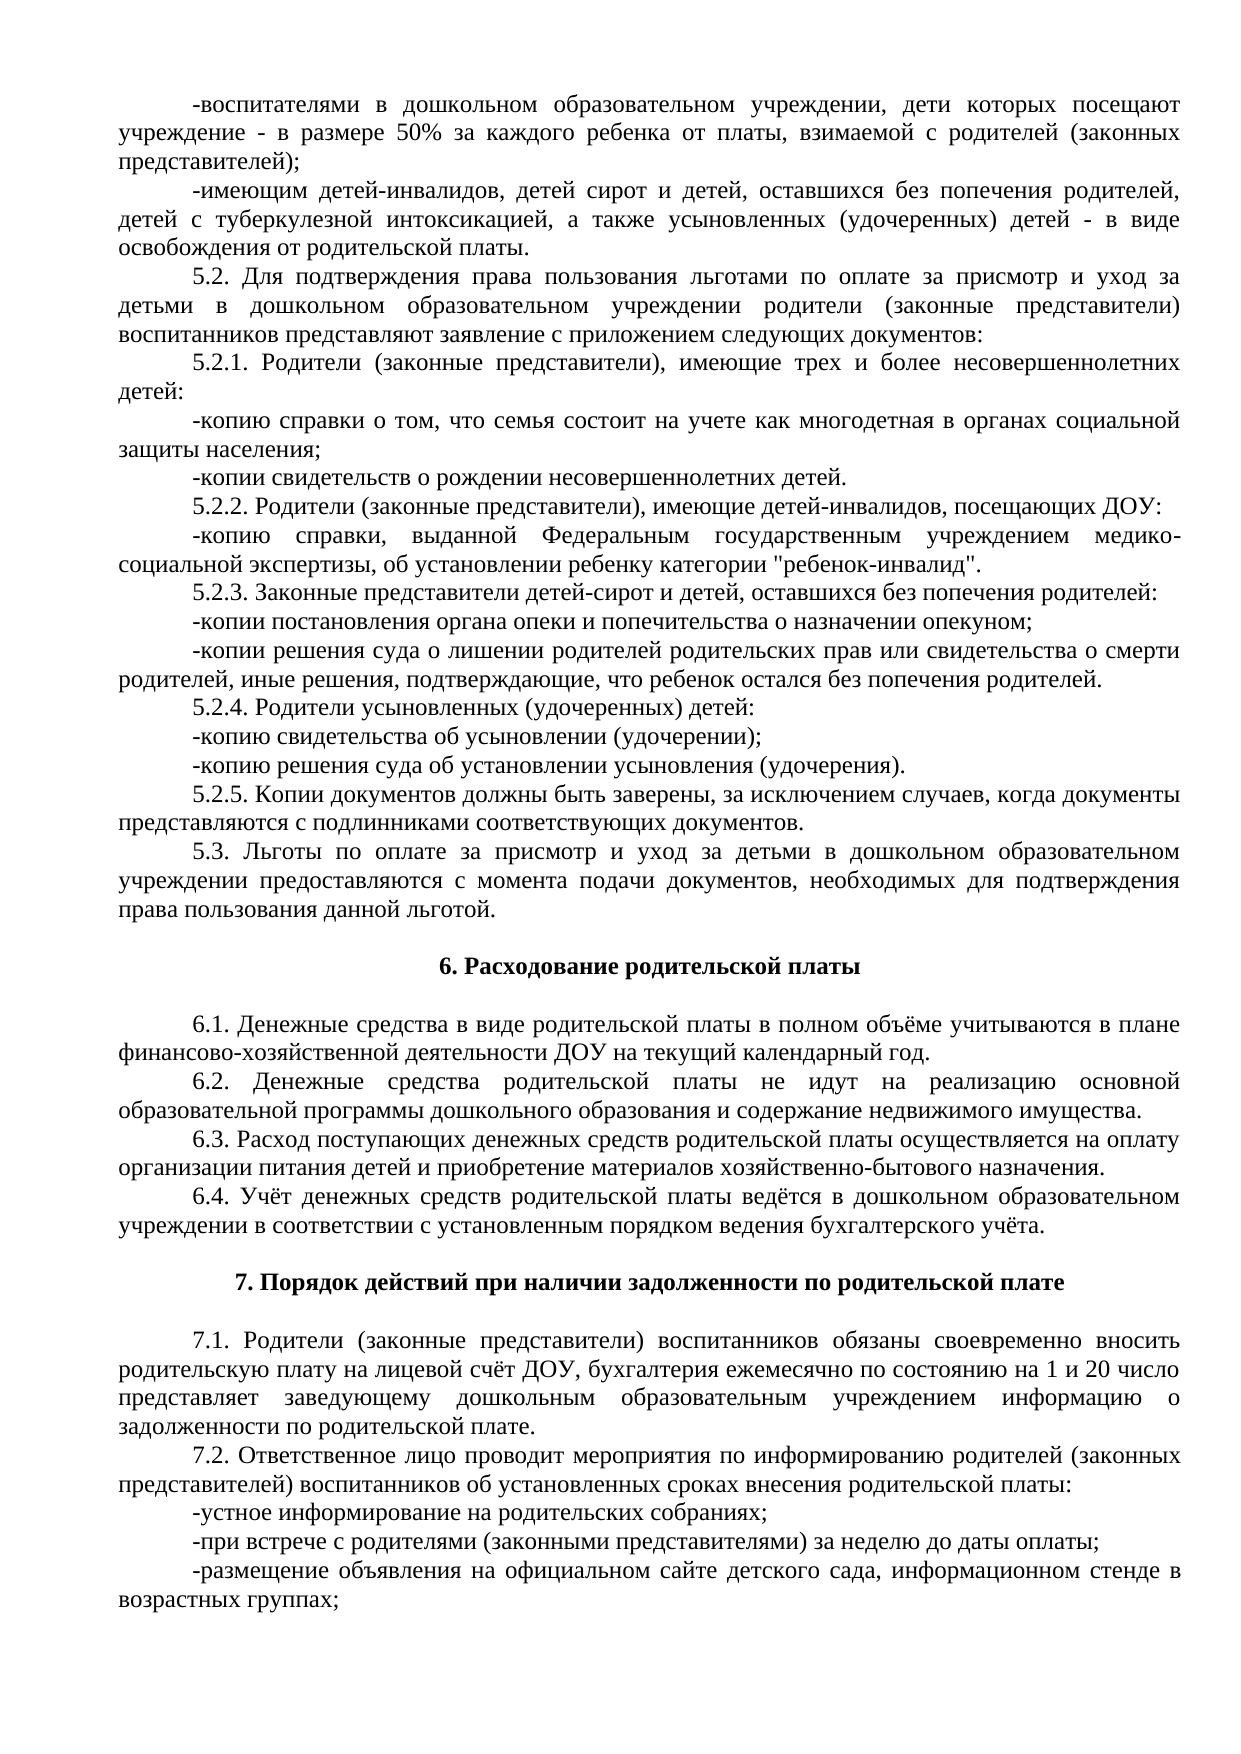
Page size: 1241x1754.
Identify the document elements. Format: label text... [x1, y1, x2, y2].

text 7.1. Родители (законные представители) воспитанников обязаны своевременно вносить родительскую плату на лицевой счёт ДОУ, бухгалтерия ежемесячно по состоянию на 1 и 20 число представляет заведующему дошкольным образовательным учреждением информацию о задолженности по родительской плате. [118, 1325, 1181, 1440]
text -копии постановления органа опеки и попечительства о назначении опекуном; [118, 606, 1181, 635]
text -копию справки о том, что семья состоит на учете как многодетная в органах социальной защиты населения; [118, 405, 1181, 462]
text 6.4. Учёт денежных средств родительской платы ведётся в дошкольном образовательном учреждении в соответствии с установленным порядком ведения бухгалтерского учёта. [118, 1181, 1181, 1239]
text -при встрече с родителями (законными представителями) за неделю до даты оплаты; [118, 1526, 1182, 1555]
text -устное информирование на родительских собраниях; [118, 1497, 1182, 1526]
text 6.1. Денежные средства в виде родительской платы в полном объёме учитываются в плане финансово-хозяйственной деятельности ДОУ на текущий календарный год. [118, 1009, 1181, 1066]
text -копию решения суда об установлении усыновления (удочерения). [118, 750, 1181, 779]
text 5.2.3. Законные представители детей-сирот и детей, оставшихся без попечения родителей: [118, 577, 1181, 606]
text -копию справки, выданной Федеральным государственным учреждением медикосоциальной экспертизы, об установлении ребенку категории "ребенок-инвалид". [118, 520, 1181, 577]
text 6.2. Денежные средства родительской платы не идут на реализацию основной образовательной программы дошкольного образования и содержание недвижимого имущества. [118, 1066, 1181, 1124]
text 5.2.5. Копии документов должны быть заверены, за исключением случаев, когда документы представляются с подлинниками соответствующих документов. [118, 779, 1181, 836]
text 5.2. Для подтверждения права пользования льготами по оплате за присмотр и уход за детьми в дошкольном образовательном учреждении родители (законные представители) воспитанников представляют заявление с приложением следующих документов: [118, 261, 1181, 347]
text -копии свидетельств о рождении несовершеннолетних детей. [118, 462, 1181, 491]
text -воспитателями в дошкольном образовательном учреждении, дети которых посещают учреждение - в размере 50% за каждого ребенка от платы, взимаемой с родителей (законных представителей); [118, 89, 1181, 175]
text 5.2.4. Родители усыновленных (удочеренных) детей: [118, 692, 1181, 721]
text -размещение объявления на официальном сайте детского сада, информационном стенде в возрастных группах; [118, 1555, 1182, 1612]
text 6.3. Расход поступающих денежных средств родительской платы осуществляется на оплату организации питания детей и приобретение материалов хозяйственно-бытового назначения. [118, 1124, 1181, 1181]
text -копию свидетельства об усыновлении (удочерении); [118, 721, 1181, 750]
text -копии решения суда о лишении родителей родительских прав или свидетельства о смерти родителей, иные решения, подтверждающие, что ребенок остался без попечения родителей. [118, 635, 1181, 692]
text 7. Порядок действий при наличии задолженности по родительской плате [118, 1267, 1181, 1296]
text 5.3. Льготы по оплате за присмотр и уход за детьми в дошкольном образовательном учреждении предоставляются с момента подачи документов, необходимых для подтверждения права пользования данной льготой. [118, 836, 1181, 922]
text 7.2. Ответственное лицо проводит мероприятия по информированию родителей (законных представителей) воспитанников об установленных сроках внесения родительской платы: [118, 1440, 1182, 1497]
text 5.2.2. Родители (законные представители), имеющие детей-инвалидов, посещающих ДОУ: [118, 491, 1181, 520]
text -имеющим детей-инвалидов, детей сирот и детей, оставшихся без попечения родителей, детей с туберкулезной интоксикацией, а также усыновленных (удочеренных) детей - в виде освобождения от родительской платы. [118, 175, 1181, 261]
text 5.2.1. Родители (законные представители), имеющие трех и более несовершеннолетних детей: [118, 347, 1181, 405]
text 6. Расходование родительской платы [118, 951, 1181, 980]
